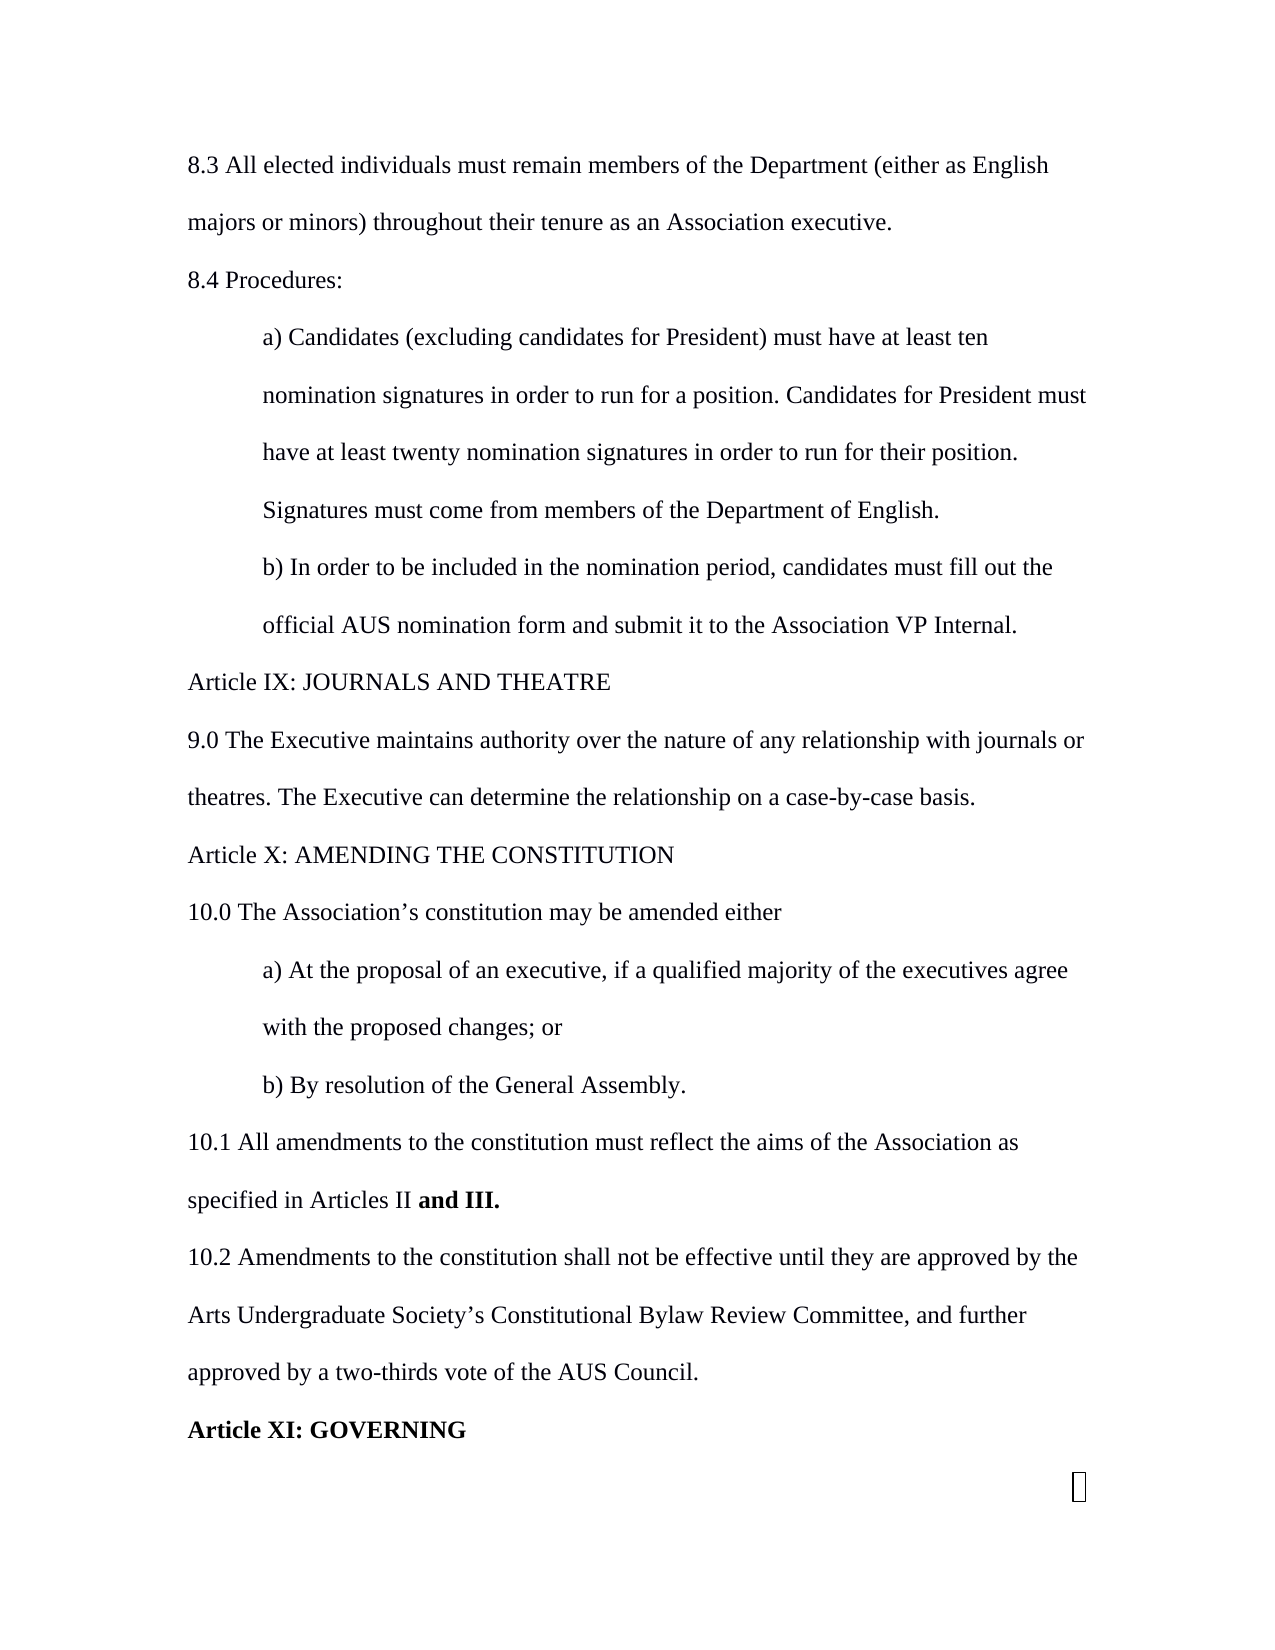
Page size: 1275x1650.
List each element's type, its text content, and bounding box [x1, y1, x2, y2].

text Article XI: GOVERNING [187, 1415, 1087, 1444]
text Article X: AMENDING THE CONSTITUTION [187, 840, 1087, 869]
text a) At the proposal of an executive, if a qualified majority of the executives agree with the proposed changes; or [262, 955, 1087, 1041]
text b) By resolution of the General Assembly. [187, 1070, 1087, 1099]
text Article IX: JOURNALS AND THEATRE [187, 667, 1087, 696]
text 10.1 All amendments to the constitution must reflect the aims of the Association as specified in Articles II and III. [187, 1127, 1087, 1214]
text 10.0 The Association’s constitution may be amended either [187, 897, 1087, 926]
text 9.0 The Executive maintains authority over the nature of any relationship with journals or theatres. The Executive can determine the relationship on a case-by-case basis. [187, 725, 1087, 811]
text a) Candidates (excluding candidates for President) must have at least ten nomination signatures in order to run for a position. Candidates for President must have at least twenty nomination signatures in order to run for their position. Signatures must come from members of the Department of English. [262, 322, 1087, 524]
text 8.4 Procedures: [187, 265, 1087, 294]
text 10.2 Amendments to the constitution shall not be effective until they are approved by the Arts Undergraduate Society’s Constitutional Bylaw Review Committee, and further approved by a two-thirds vote of the AUS Council. [187, 1242, 1087, 1386]
text 8.3 All elected individuals must remain members of the Department (either as English majors or minors) throughout their tenure as an Association executive. [187, 150, 1087, 236]
text b) In order to be included in the nomination period, candidates must fill out the official AUS nomination form and submit it to the Association VP Internal. [262, 552, 1087, 639]
